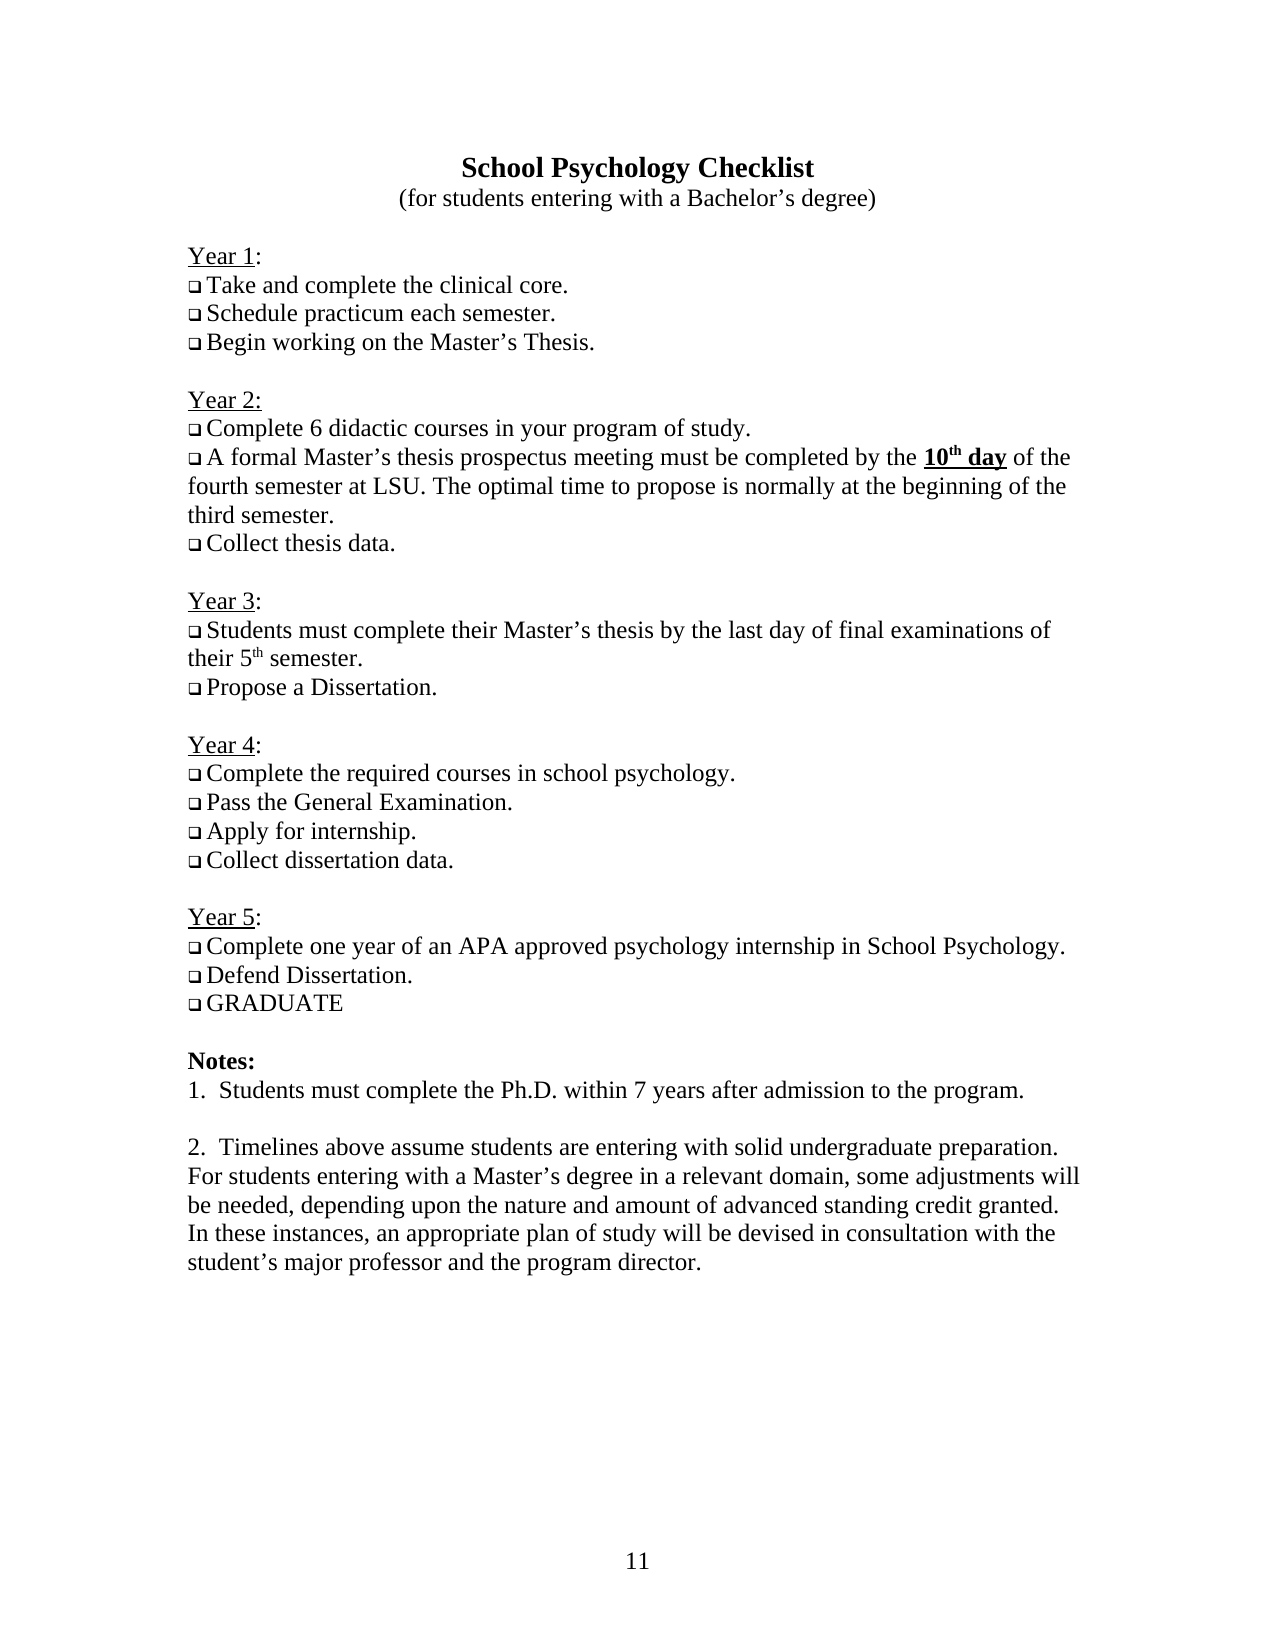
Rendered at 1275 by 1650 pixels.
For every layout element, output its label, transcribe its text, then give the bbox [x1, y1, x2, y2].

list Propose a Dissertation. [187, 672, 1087, 701]
subtitle School Psychology Checklist [187, 150, 1087, 183]
list Begin working on the Master’s Thesis. [187, 327, 1087, 356]
list Take and complete the clinical core. [187, 270, 1087, 298]
subtitle Notes: [187, 1046, 1087, 1075]
text Year 1: [187, 241, 1087, 270]
text Year 5: [187, 902, 1087, 931]
text 2. Timelines above assume students are entering with solid undergraduate preparation. For students entering with a Master’s degree in a relevant domain, some adjustments will be needed, depending upon the nature and amount of advanced standing credit granted. In these instances, an appropriate plan of study will be devised in consultation with the student’s major professor and the program director. [187, 1132, 1087, 1276]
list Complete one year of an APA approved psychology internship in School Psychology. [187, 931, 1087, 960]
list Defend Dissertation. [187, 960, 1087, 988]
list GRADUATE [187, 988, 1087, 1017]
list Students must complete their Master’s thesis by the last day of final examinations of their 5th semester. [187, 615, 1087, 672]
title (for students entering with a Bachelor’s degree) [187, 183, 1087, 212]
list A formal Master’s thesis prospectus meeting must be completed by the 10th day of the fourth semester at LSU. The optimal time to propose is normally at the beginning of the third semester. [187, 442, 1087, 528]
text Year 3: [187, 586, 1087, 615]
text Year 4: [187, 730, 1087, 758]
list Schedule practicum each semester. [187, 298, 1087, 327]
text Year 2: [187, 385, 1087, 413]
list Complete 6 didactic courses in your program of study. [187, 413, 1087, 442]
list Complete the required courses in school psychology. [187, 758, 1087, 787]
list Pass the General Examination. [187, 787, 1087, 816]
list Apply for internship. [187, 816, 1087, 845]
subtitle 1. Students must complete the Ph.D. within 7 years after admission to the program. [187, 1075, 1087, 1103]
list Collect thesis data. [187, 528, 1087, 557]
list Collect dissertation data. [187, 845, 1087, 873]
